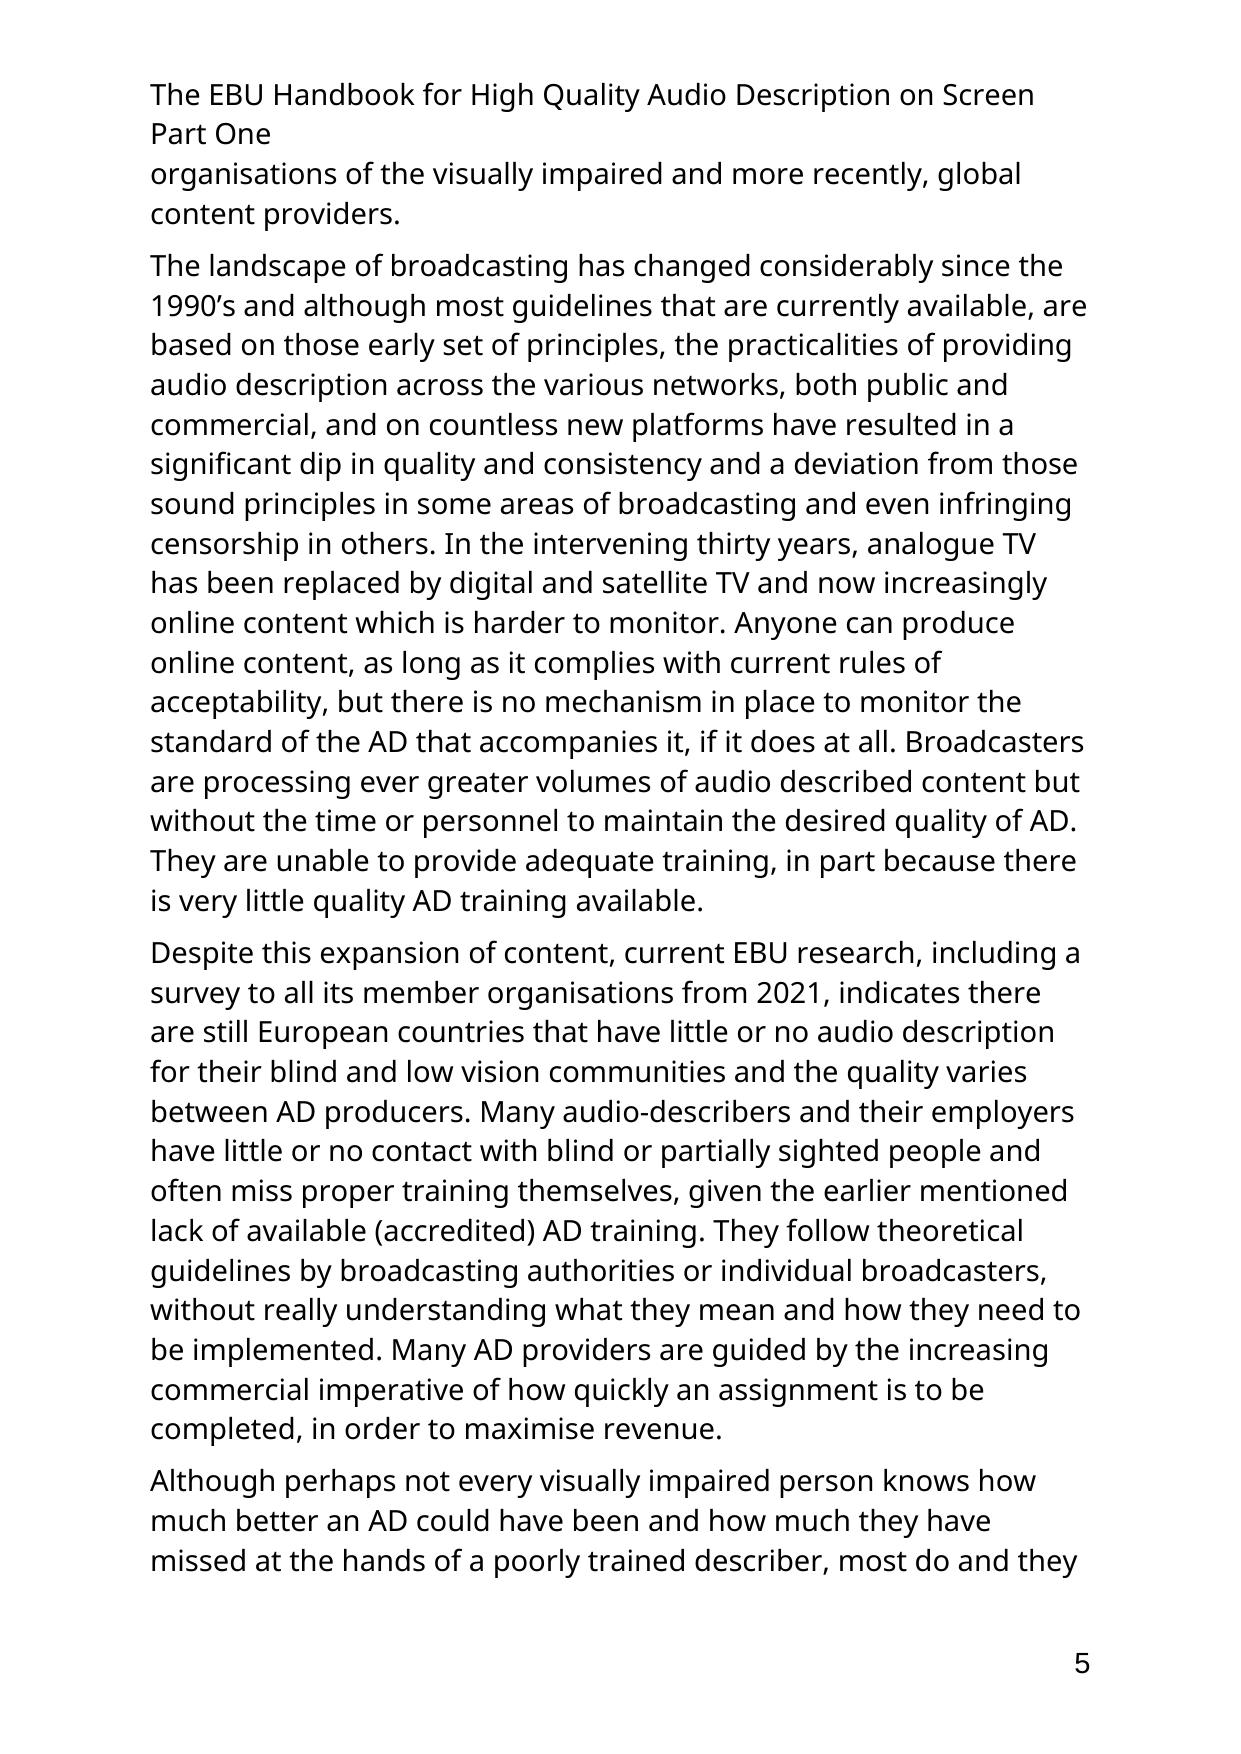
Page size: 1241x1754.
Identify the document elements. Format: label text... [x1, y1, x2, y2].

text Despite this expansion of content, current EBU research, including a survey to all its member organisations from 2021, indicates there are still European countries that have little or no audio description for their blind and low vision communities and the quality varies between AD producers. Many audio-describers and their employers have little or no contact with blind or partially sighted people and often miss proper training themselves, given the earlier mentioned lack of available (accredited) AD training. They follow theoretical guidelines by broadcasting authorities or individual broadcasters, without really understanding what they mean and how they need to be implemented. Many AD providers are guided by the increasing commercial imperative of how quickly an assignment is to be completed, in order to maximise revenue. [150, 932, 1090, 1448]
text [150, 153, 1090, 233]
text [150, 1461, 1090, 1580]
text The landscape of broadcasting has changed considerably since the 1990’s and although most guidelines that are currently available, are based on those early set of principles, the practicalities of providing audio description across the various networks, both public and commercial, and on countless new platforms have resulted in a significant dip in quality and consistency and a deviation from those sound principles in some areas of broadcasting and even infringing censorship in others. In the intervening thirty years, analogue TV has been replaced by digital and satellite TV and now increasingly online content which is harder to monitor. Anyone can produce online content, as long as it complies with current rules of acceptability, but there is no mechanism in place to monitor the standard of the AD that accompanies it, if it does at all. Broadcasters are processing ever greater volumes of audio described content but without the time or personnel to maintain the desired quality of AD. They are unable to provide adequate training, in part because there is very little quality AD training available. [150, 245, 1090, 920]
